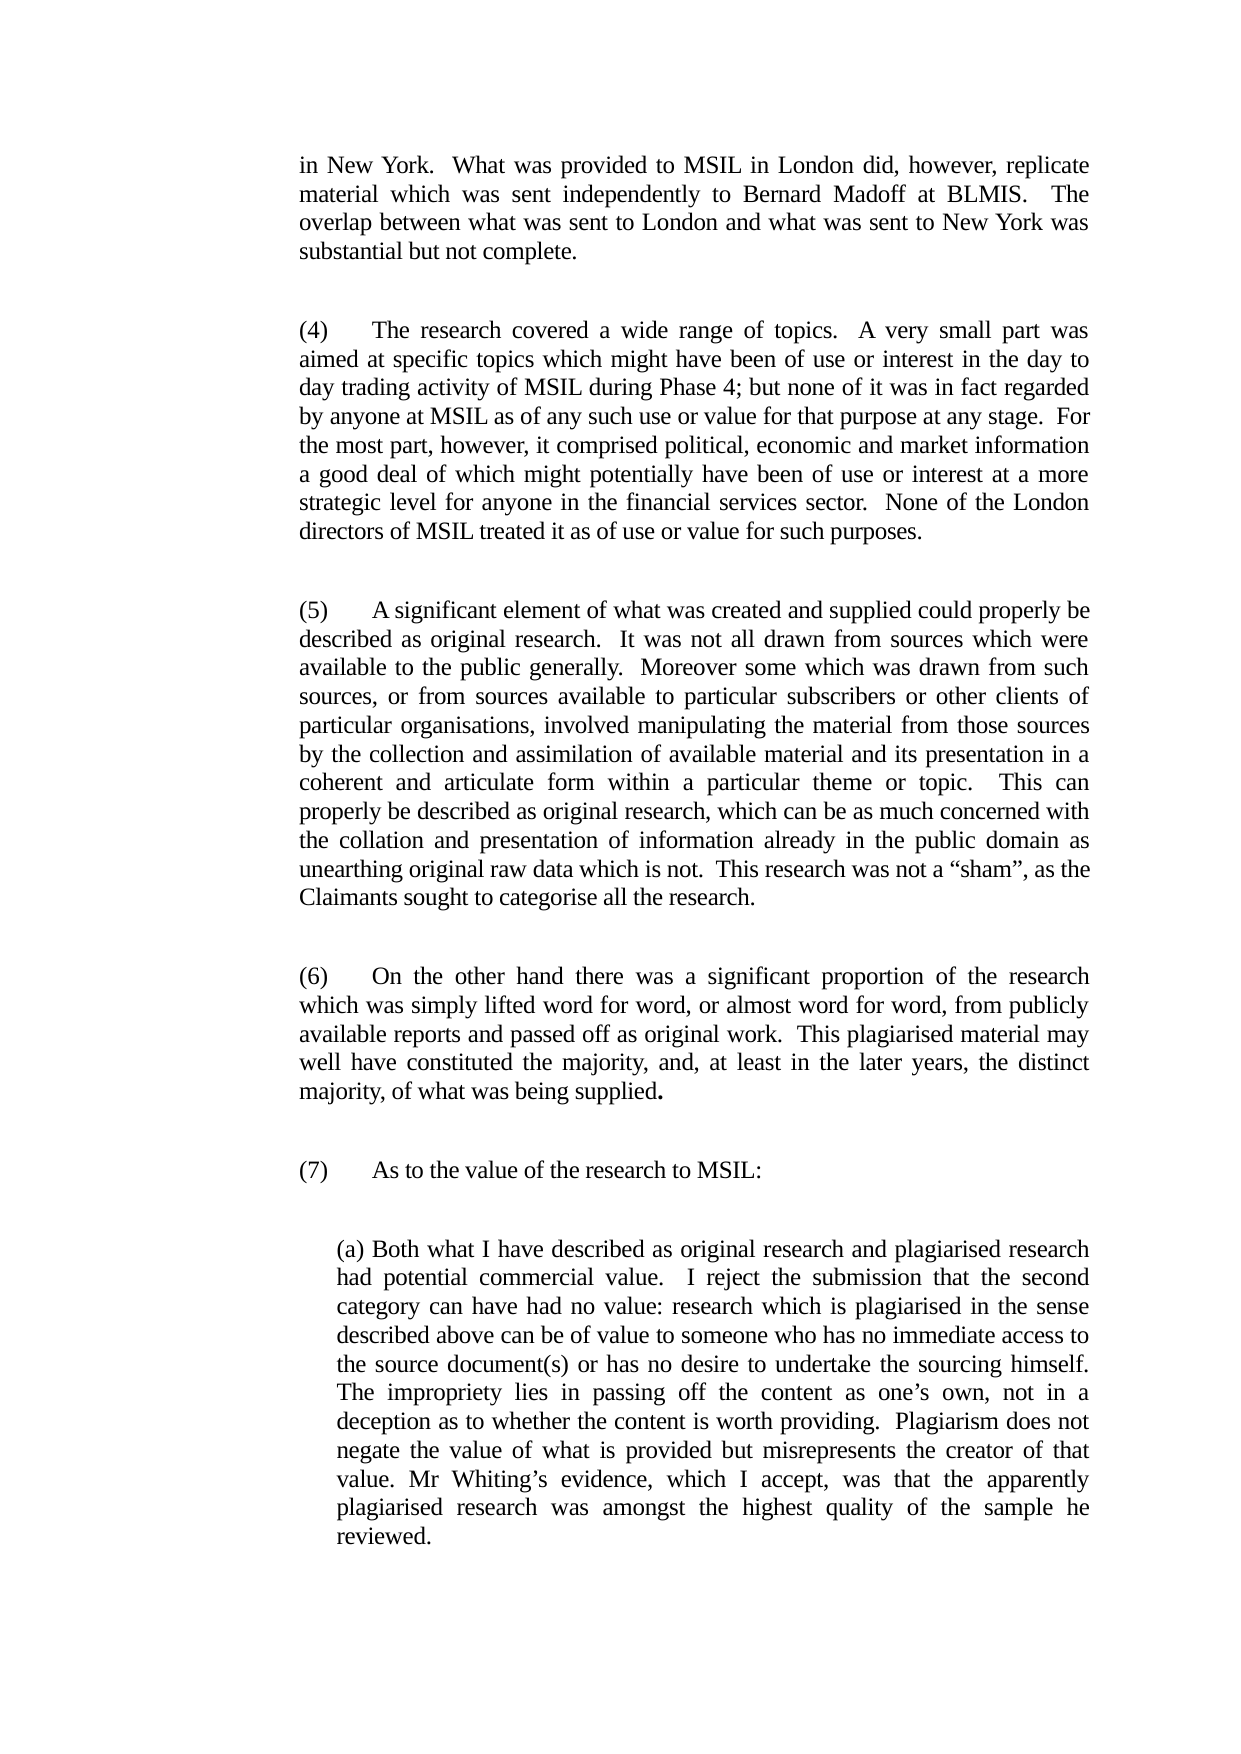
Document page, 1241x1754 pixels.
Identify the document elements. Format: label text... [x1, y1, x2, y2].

text (4) The research covered a wide range of topics. A very small part was aimed at specific topics which might have been of use or interest in the day to day trading activity of MSIL during Phase 4; but none of it was in fact regarded by anyone at MSIL as of any such use or value for that purpose at any stage. For the most part, however, it comprised political, economic and market information a good deal of which might potentially have been of use or interest at a more strategic level for anyone in the financial services sector. None of the London directors of MSIL treated it as of use or value for such purposes. [299, 587, 1090, 817]
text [299, 150, 1090, 207]
text (7) As to the value of the research to MSIL: [299, 1427, 1090, 1456]
text (2) The material was retained by Mr Flax so as to be available for the auditors and was made available to them, following which it was regularly discarded. [299, 257, 1090, 344]
text (3) The research was not sent on from MSIL to BLMIS or to Bernard Madoff in New York. What was provided to MSIL in London did, however, replicate material which was sent independently to Bernard Madoff at BLMIS. The overlap between what was sent to London and what was sent to New York was substantial but not complete. [299, 394, 1090, 537]
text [336, 1506, 1090, 1592]
text (5) A significant element of what was created and supplied could properly be described as original research. It was not all drawn from sources which were available to the public generally. Moreover some which was drawn from such sources, or from sources available to particular subscribers or other clients of particular organisations, involved manipulating the material from those sources by the collection and assimilation of available material and its presentation in a coherent and articulate form within a particular theme or topic. This can properly be described as original research, which can be as much concerned with the collation and presentation of information already in the public domain as unearthing original raw data which is not. This research was not a “sham”, as the Claimants sought to categorise all the research. [299, 867, 1090, 1184]
text (6) On the other hand there was a significant proportion of the research which was simply lifted word for word, or almost word for word, from publicly available reports and passed off as original work. This plagiarised material may well have constituted the majority, and, at least in the later years, the distinct majority, of what was being supplied. [299, 1234, 1090, 1377]
